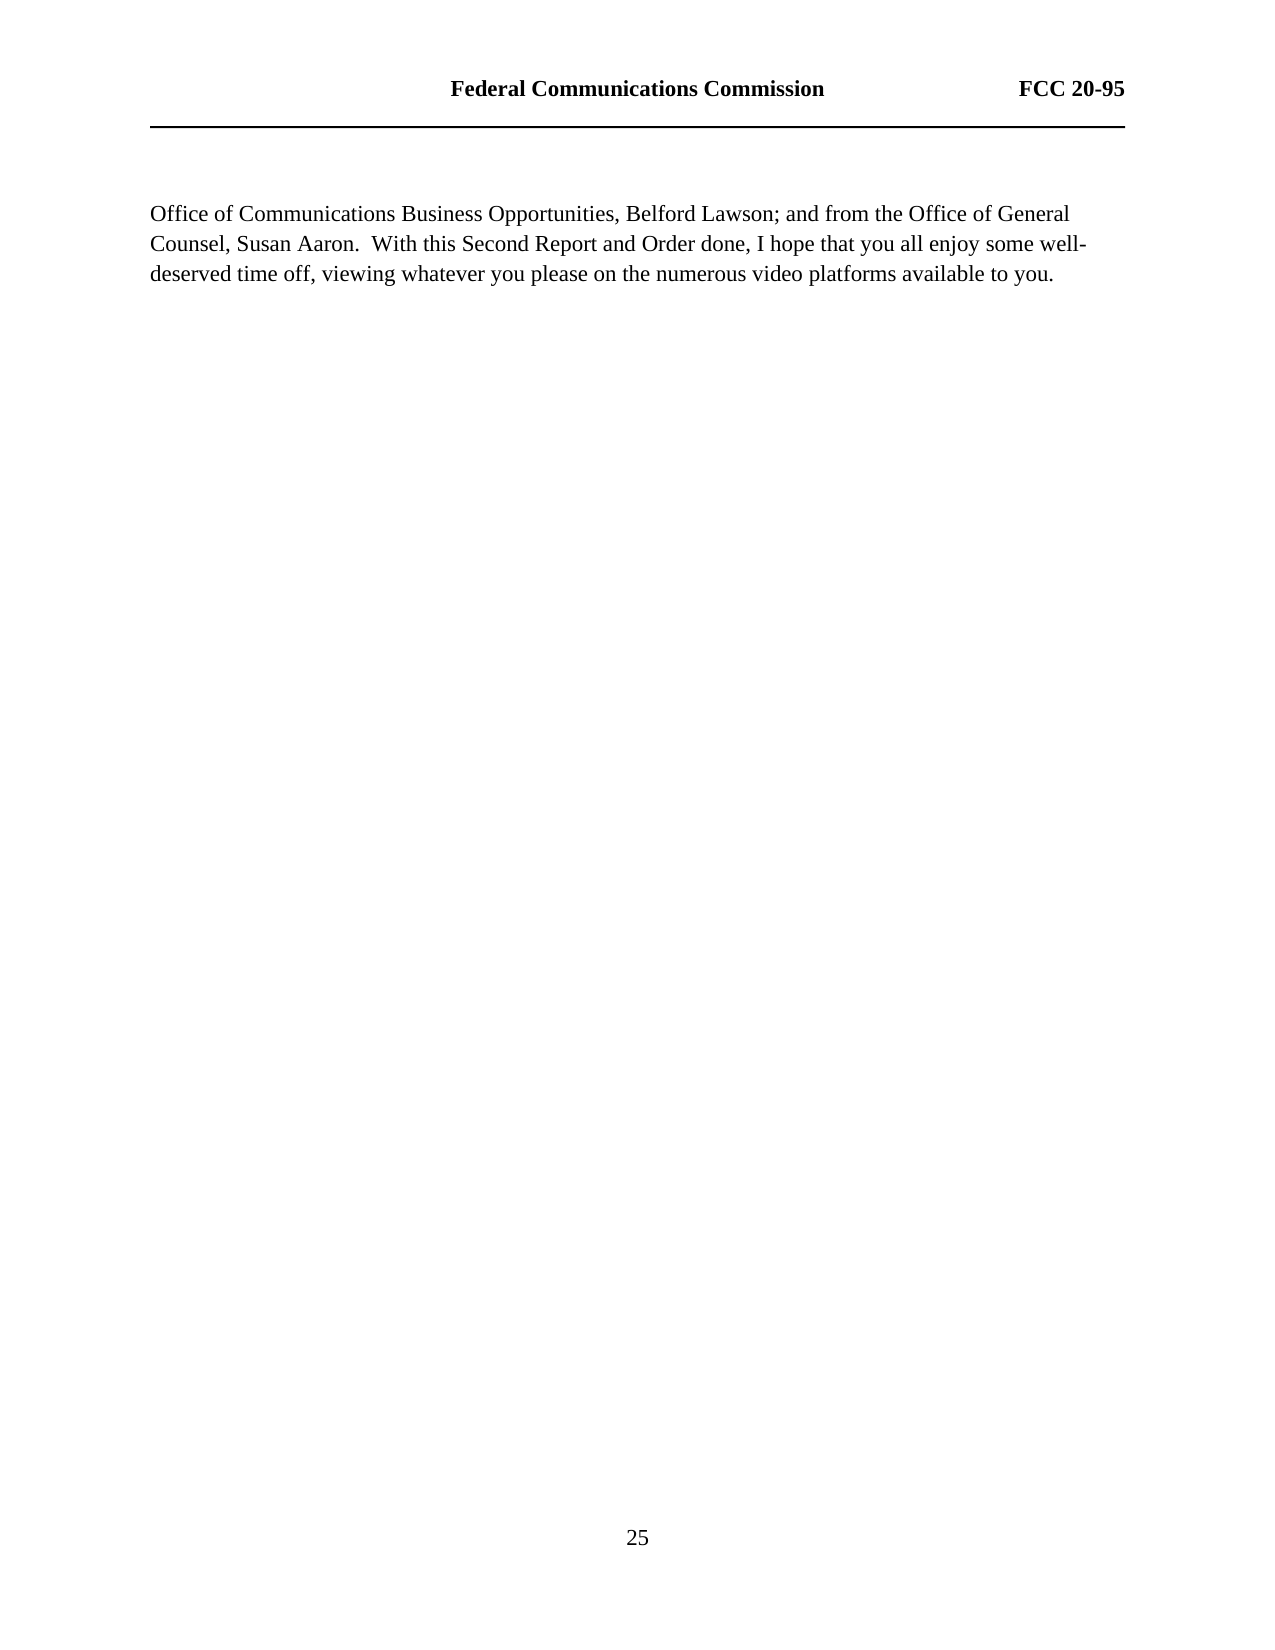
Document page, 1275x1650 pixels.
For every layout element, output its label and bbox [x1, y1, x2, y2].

text [150, 200, 1125, 287]
